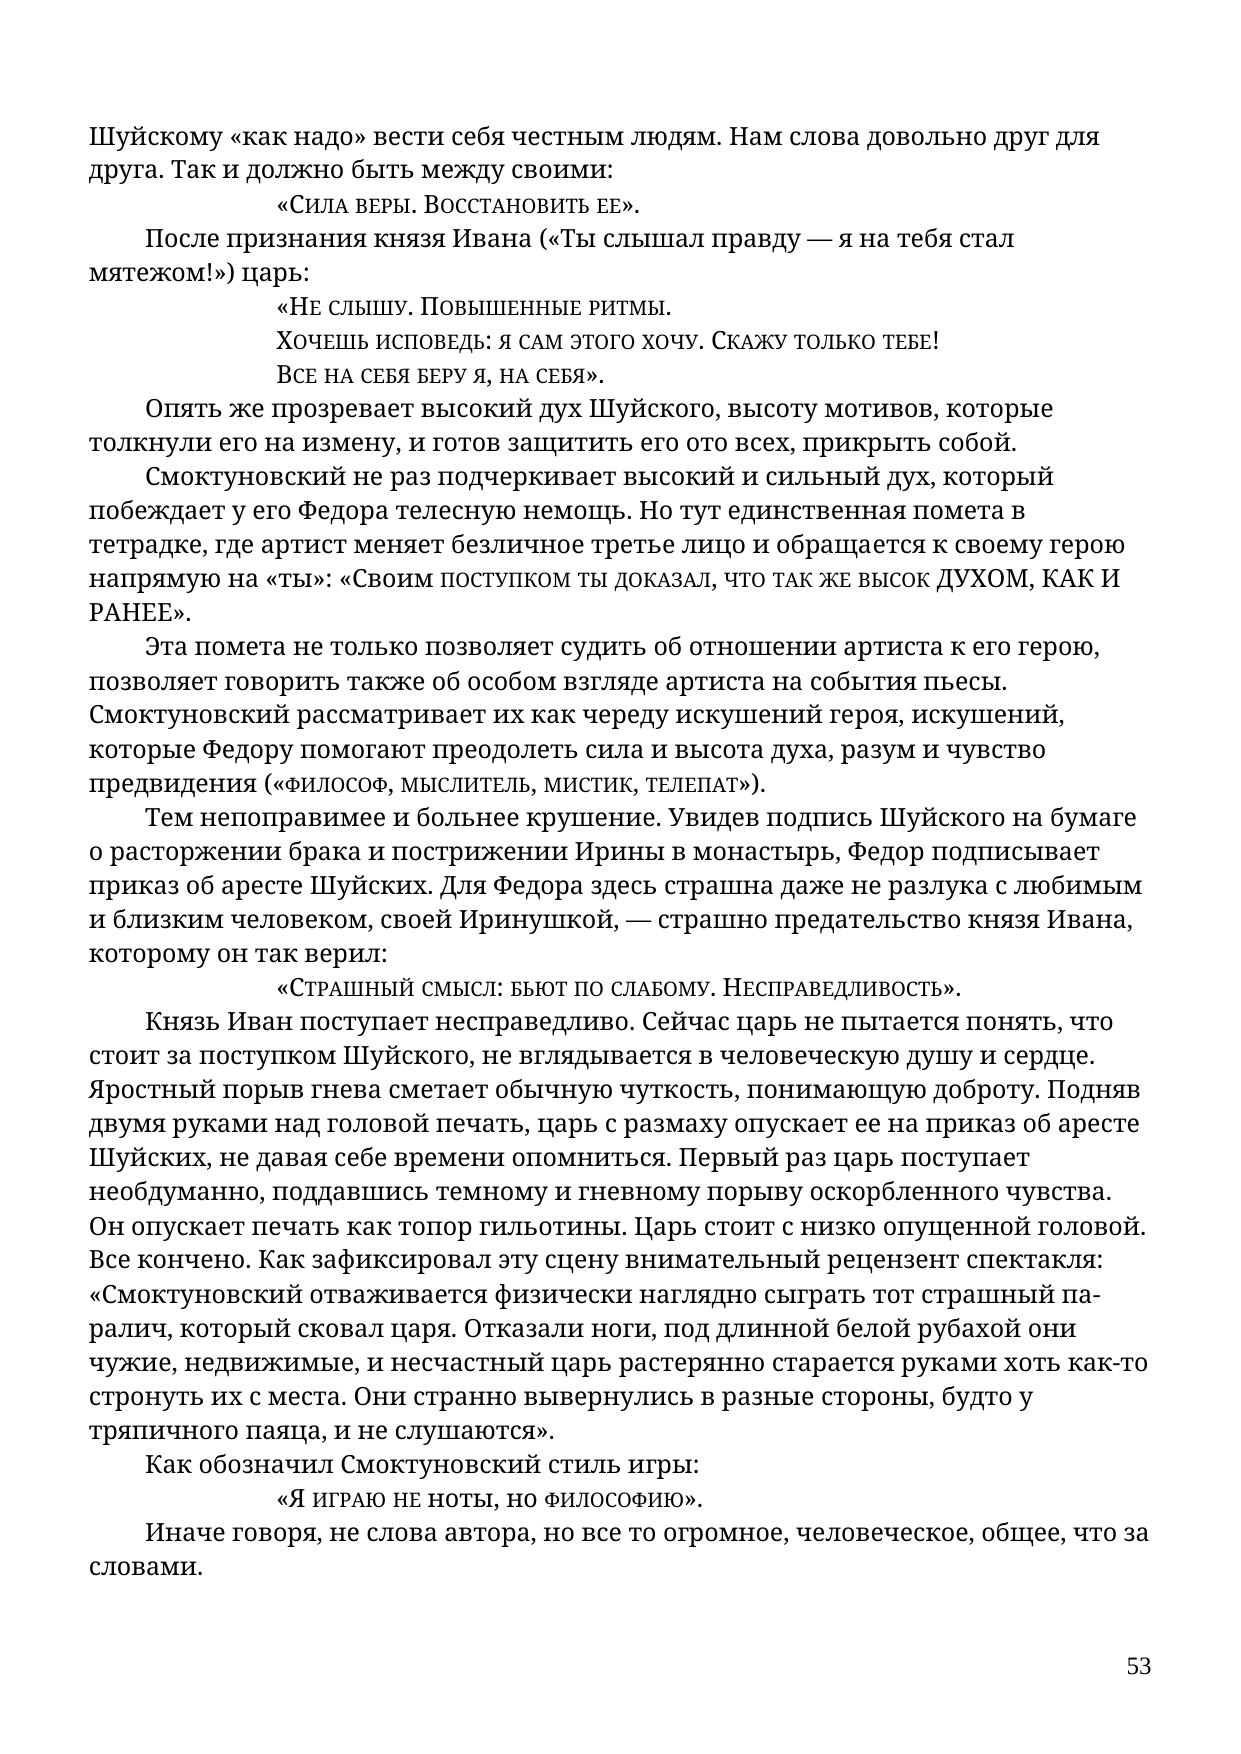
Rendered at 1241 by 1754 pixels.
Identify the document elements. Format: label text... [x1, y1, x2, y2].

text «Страшный смысл: бьют по слабому. Несправедливость». [220, 970, 1152, 1004]
text Иначе говоря, не слова автора, но все то огромное, человеческое, общее, что за словами. [89, 1515, 1152, 1583]
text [89, 118, 1152, 186]
text Хочешь исповедь: я сам этого хочу. Скажу только тебе! [220, 322, 1152, 357]
text «Я играю не ноты, но философию». [220, 1481, 1152, 1515]
text Князь Иван поступает несправедливо. Сейчас царь не пытается понять, что стоит за поступком Шуйского, не вглядывается в человеческую душу и сердце. Яростный порыв гнева сметает обычную чуткость, понимающую доброту. Подняв двумя руками над головой печать, царь с размаху опускает ее на приказ об аресте Шуйских, не давая себе времени опомниться. Первый раз царь поступает необдуманно, поддавшись темному и гневному порыву оскорбленного чувства. Он опускает печать как топор гильотины. Царь стоит с низко опущенной головой. Все кончено. Как зафиксировал эту сцену внимательный рецензент спектакля: «Смоктуновский отваживается физически наглядно сыграть тот страшный паралич, который сковал царя. Отказали ноги, под длинной белой рубахой они чужие, недвижимые, и несчастный царь растерянно старается руками хоть как-то стронуть их с места. Они странно вывернулись в разные стороны, будто у тряпичного паяца, и не слушаются». [89, 1004, 1152, 1447]
text «Не слышу. Повышенные ритмы. [220, 288, 1152, 322]
text Тем непоправимее и больнее крушение. Увидев подпись Шуйского на бумаге о расторжении брака и пострижении Ирины в монастырь, Федор подписывает приказ об аресте Шуйских. Для Федора здесь страшна даже не разлука с любимым и близким человеком, своей Иринушкой, — страшно предательство князя Ивана, которому он так верил: [89, 799, 1152, 970]
text Эта помета не только позволяет судить об отношении артиста к его герою, позволяет говорить также об особом взгляде артиста на события пьесы. Смоктуновский рассматривает их как череду искушений героя, искушений, которые Федору помогают преодолеть сила и высота духа, разум и чувство предвидения («философ, мыслитель, мистик, телепат»). [89, 629, 1152, 799]
text Как обозначил Смоктуновский стиль игры: [89, 1447, 1152, 1481]
text Опять же прозревает высокий дух Шуйского, высоту мотивов, которые толкнули его на измену, и готов защитить его ото всех, прикрыть собой. [89, 391, 1152, 459]
text «Сила веры. Восстановить ее». [220, 186, 1152, 220]
text После признания князя Ивана («Ты слышал правду — я на тебя стал мятежом!») царь: [89, 220, 1152, 288]
text Все на себя беру я, на себя». [220, 357, 1152, 391]
text Смоктуновский не раз подчеркивает высокий и сильный дух, который побеждает у его Федора телесную немощь. Но тут единственная помета в тетрадке, где артист меняет безличное третье лицо и обращается к своему герою напрямую на «ты»: «Своим поступком ты доказал, что так же высок ДУХОМ, КАК И РАНЕЕ». [89, 459, 1152, 629]
